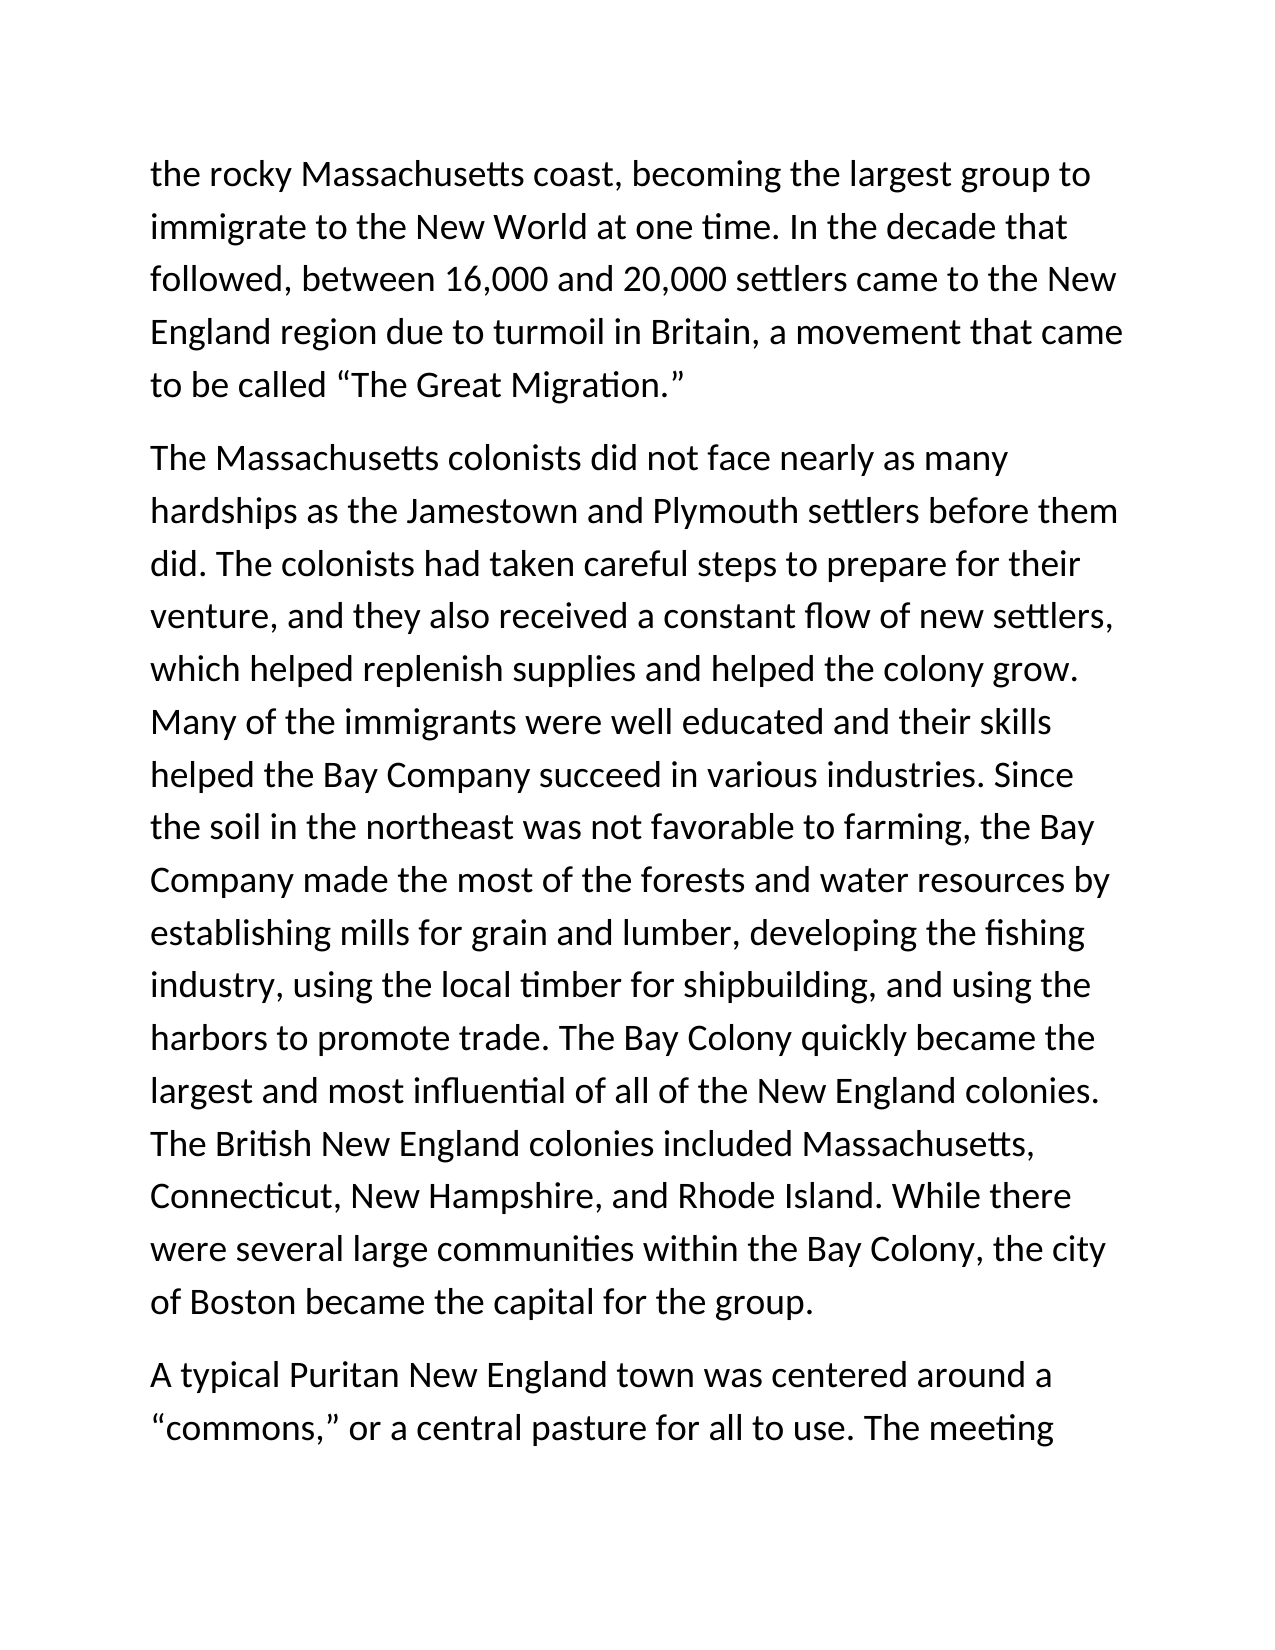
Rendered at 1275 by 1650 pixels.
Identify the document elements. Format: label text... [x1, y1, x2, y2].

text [150, 1351, 1125, 1450]
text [150, 150, 1125, 407]
text The Massachusetts colonists did not face nearly as many hardships as the Jamestown and Plymouth settlers before them did. The colonists had taken careful steps to prepare for their venture, and they also received a constant flow of new settlers, which helped replenish supplies and helped the colony grow. Many of the immigrants were well educated and their skills helped the Bay Company succeed in various industries. Since the soil in the northeast was not favorable to farming, the Bay Company made the most of the forests and water resources by establishing mills for grain and lumber, developing the fishing industry, using the local timber for shipbuilding, and using the harbors to promote trade. The Bay Colony quickly became the largest and most influential of all of the New England colonies. The British New England colonies included Massachusetts, Connecticut, New Hampshire, and Rhode Island. While there were several large communities within the Bay Colony, the city of Boston became the capital for the group. [150, 434, 1125, 1323]
